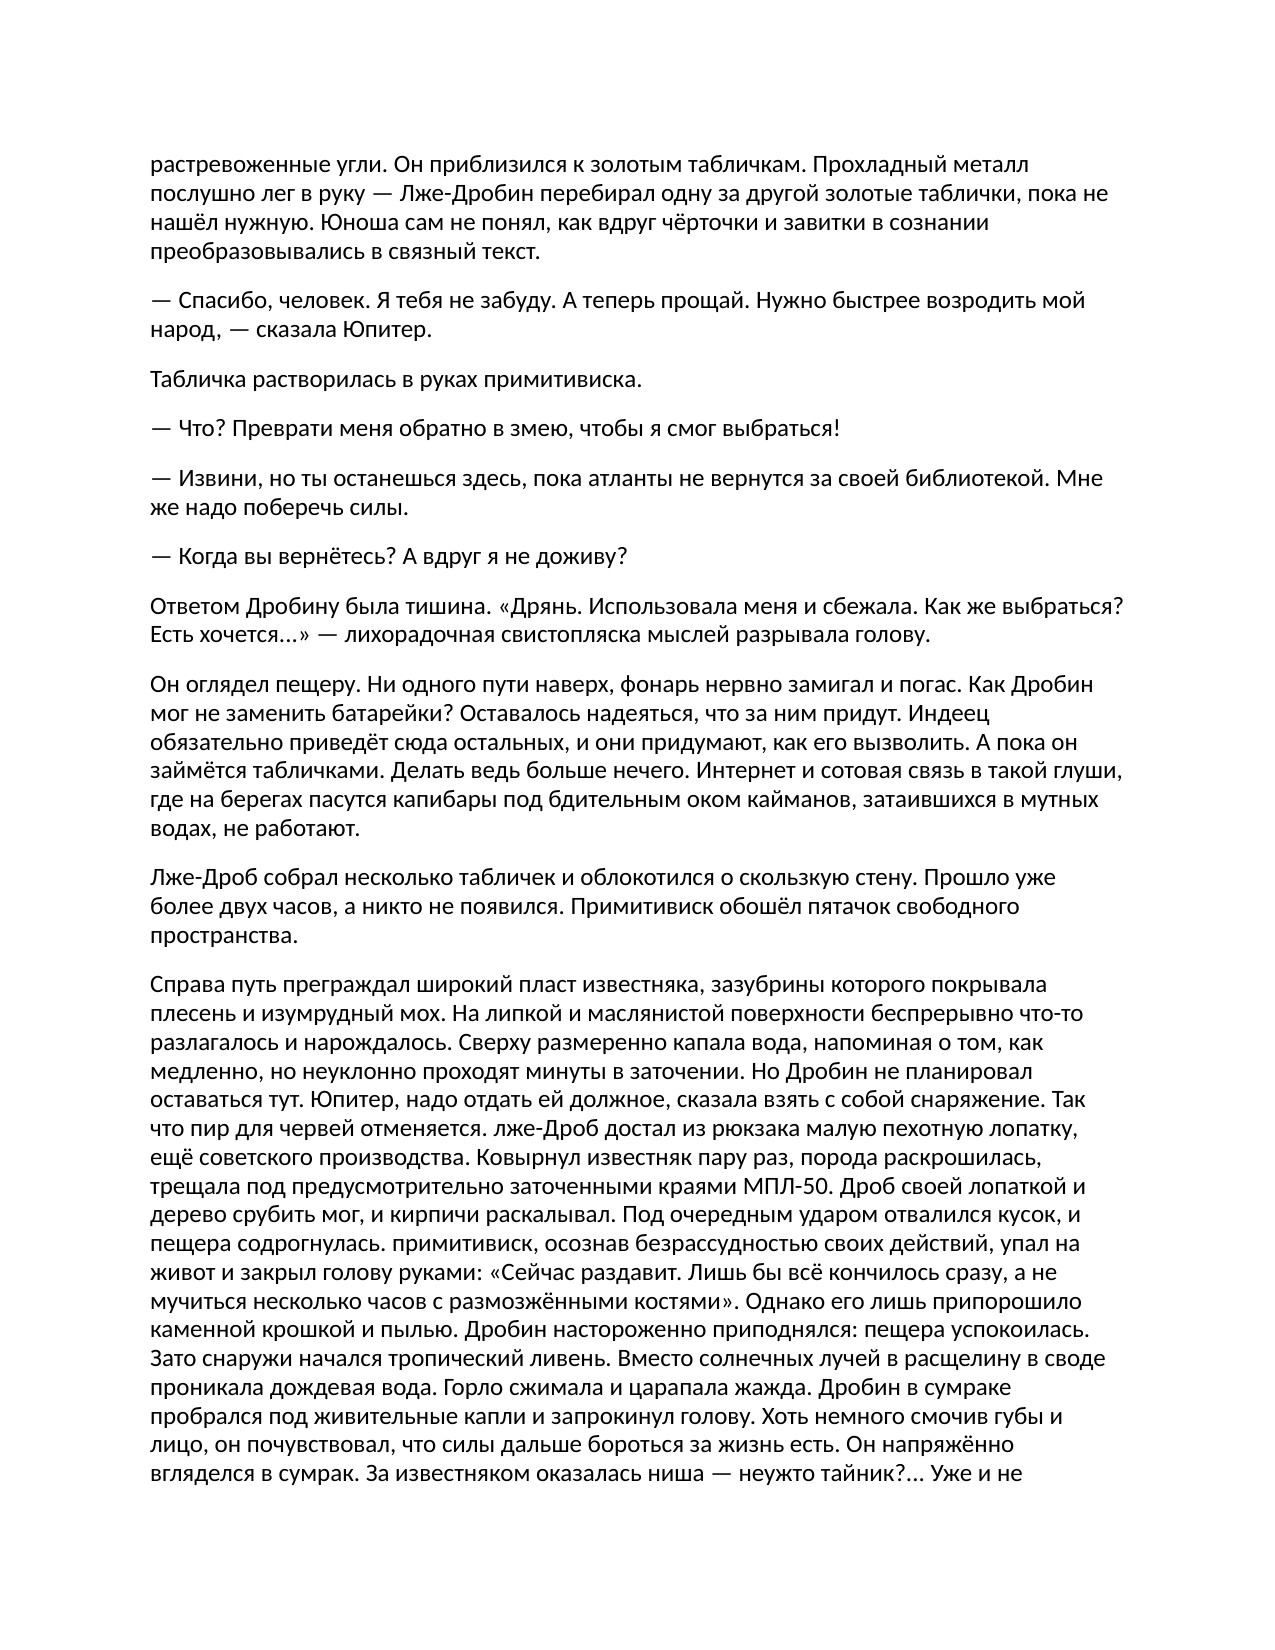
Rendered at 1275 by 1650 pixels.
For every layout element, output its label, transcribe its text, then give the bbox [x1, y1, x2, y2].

text — Спасибо, человек. Я тебя не забуду. А теперь прощай. Нужно быстрее возродить мой народ, — сказала Юпитер. [150, 286, 1125, 343]
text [150, 150, 1125, 265]
text Ответом Дробину была тишина. «Дрянь. Использовала меня и сбежала. Как же выбраться? Есть хочется...» — лихорадочная свистопляска мыслей разрывала голову. [150, 591, 1125, 649]
text — Что? Преврати меня обратно в змею, чтобы я смог выбраться! [150, 414, 1125, 442]
text — Извини, но ты останешься здесь, пока атланты не вернутся за своей библиотекой. Мне же надо поберечь силы. [150, 463, 1125, 521]
text Табличка растворилась в руках примитивискa. [150, 364, 1125, 393]
text Лже-Дроб собрал несколько табличек и облокотился о скользкую стену. Прошло уже более двух часов, а никто не появился. Примитивиск обошёл пятачок свободного пространства. [150, 863, 1125, 949]
text — Когда вы вернётесь? А вдруг я не доживу? [150, 542, 1125, 570]
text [150, 970, 1125, 1487]
text Он оглядел пещеру. Ни одного пути наверх, фонарь нервно замигал и погас. Как Дробин мог не заменить батарейки? Оставалось надеяться, что за ним придут. Индеец обязательно приведёт сюда остальных, и они придумают, как его вызволить. А пока он займётся табличками. Делать ведь больше нечего. Интернет и сотовая связь в такой глуши, где на берегах пасутся капибары под бдительным оком кайманов, затаившихся в мутных водах, не работают. [150, 669, 1125, 842]
